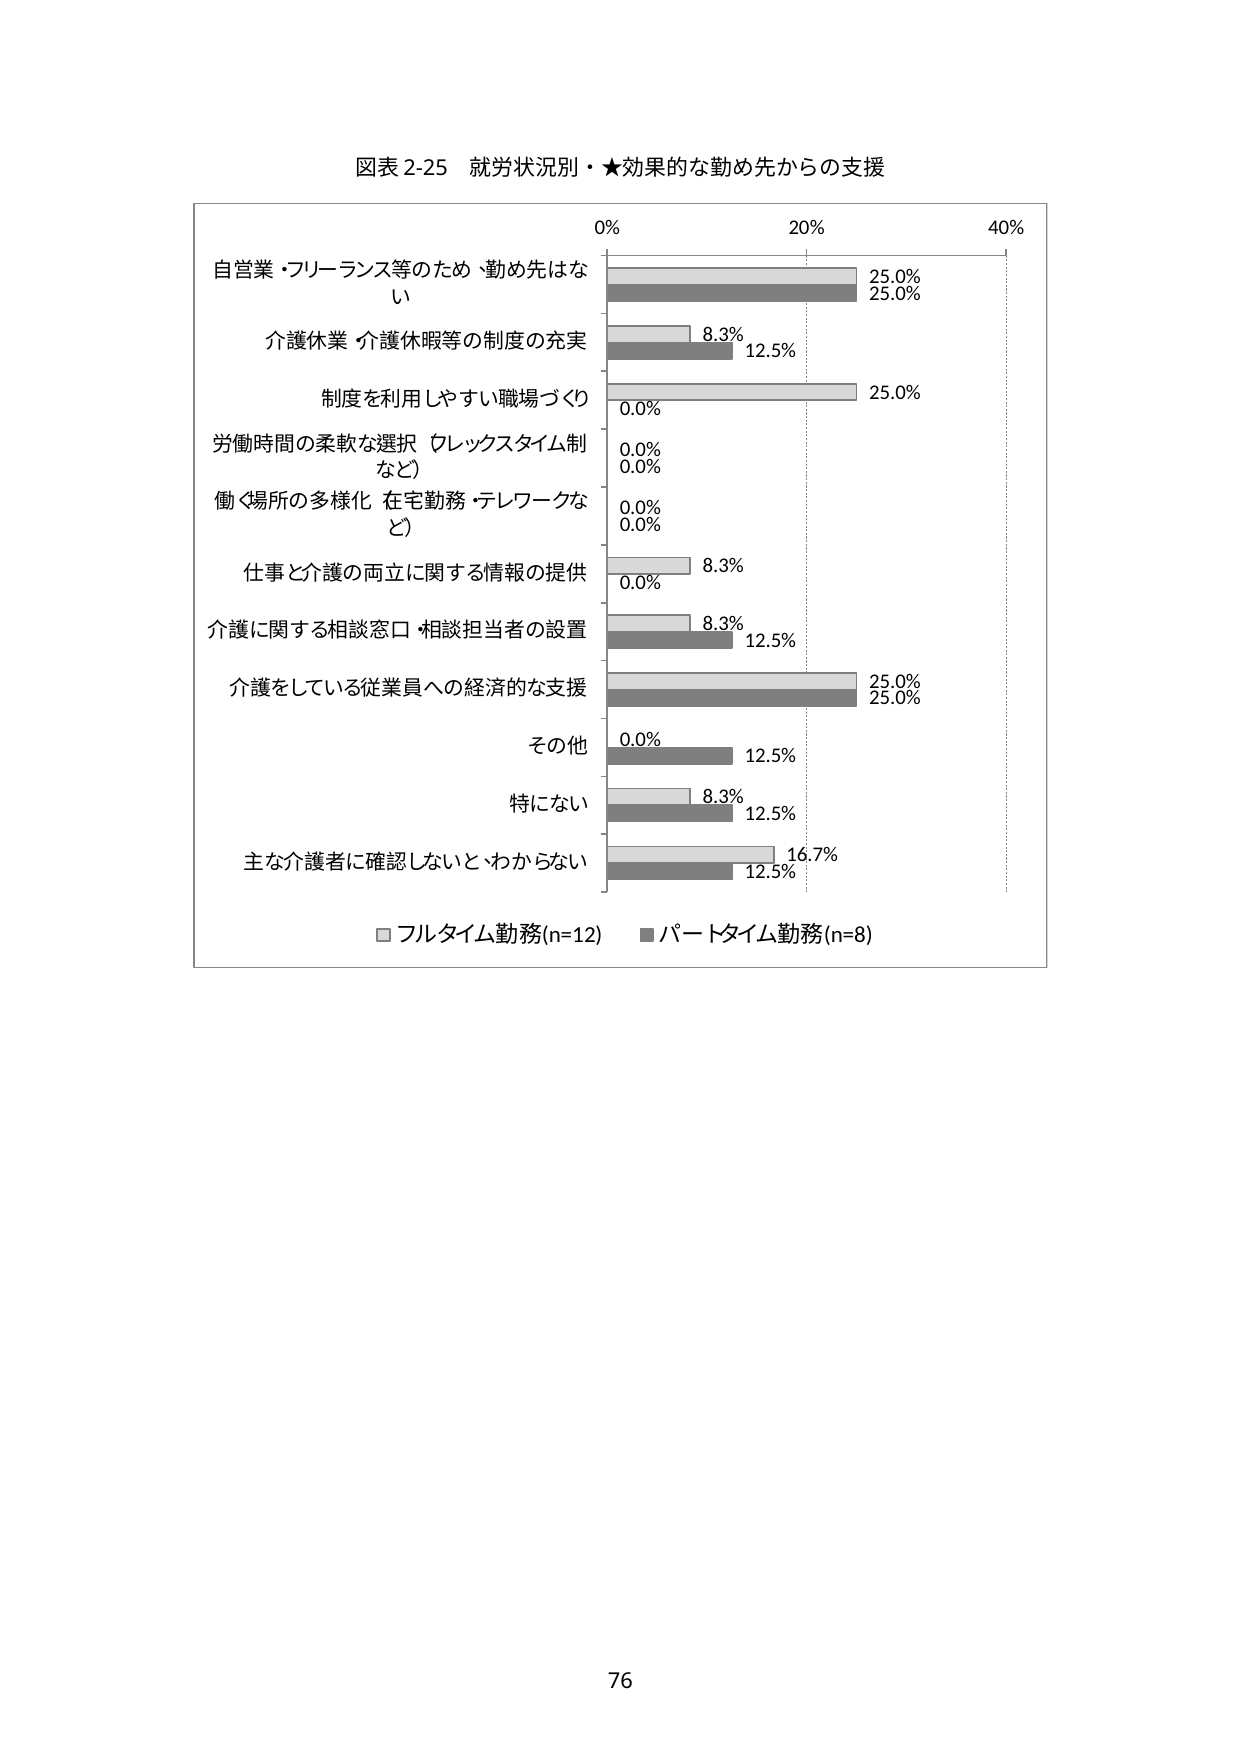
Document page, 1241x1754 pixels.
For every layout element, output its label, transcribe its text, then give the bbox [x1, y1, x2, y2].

text 図表2-25 就労状況別・★効果的な勤め先からの支援 [148, 148, 1093, 184]
